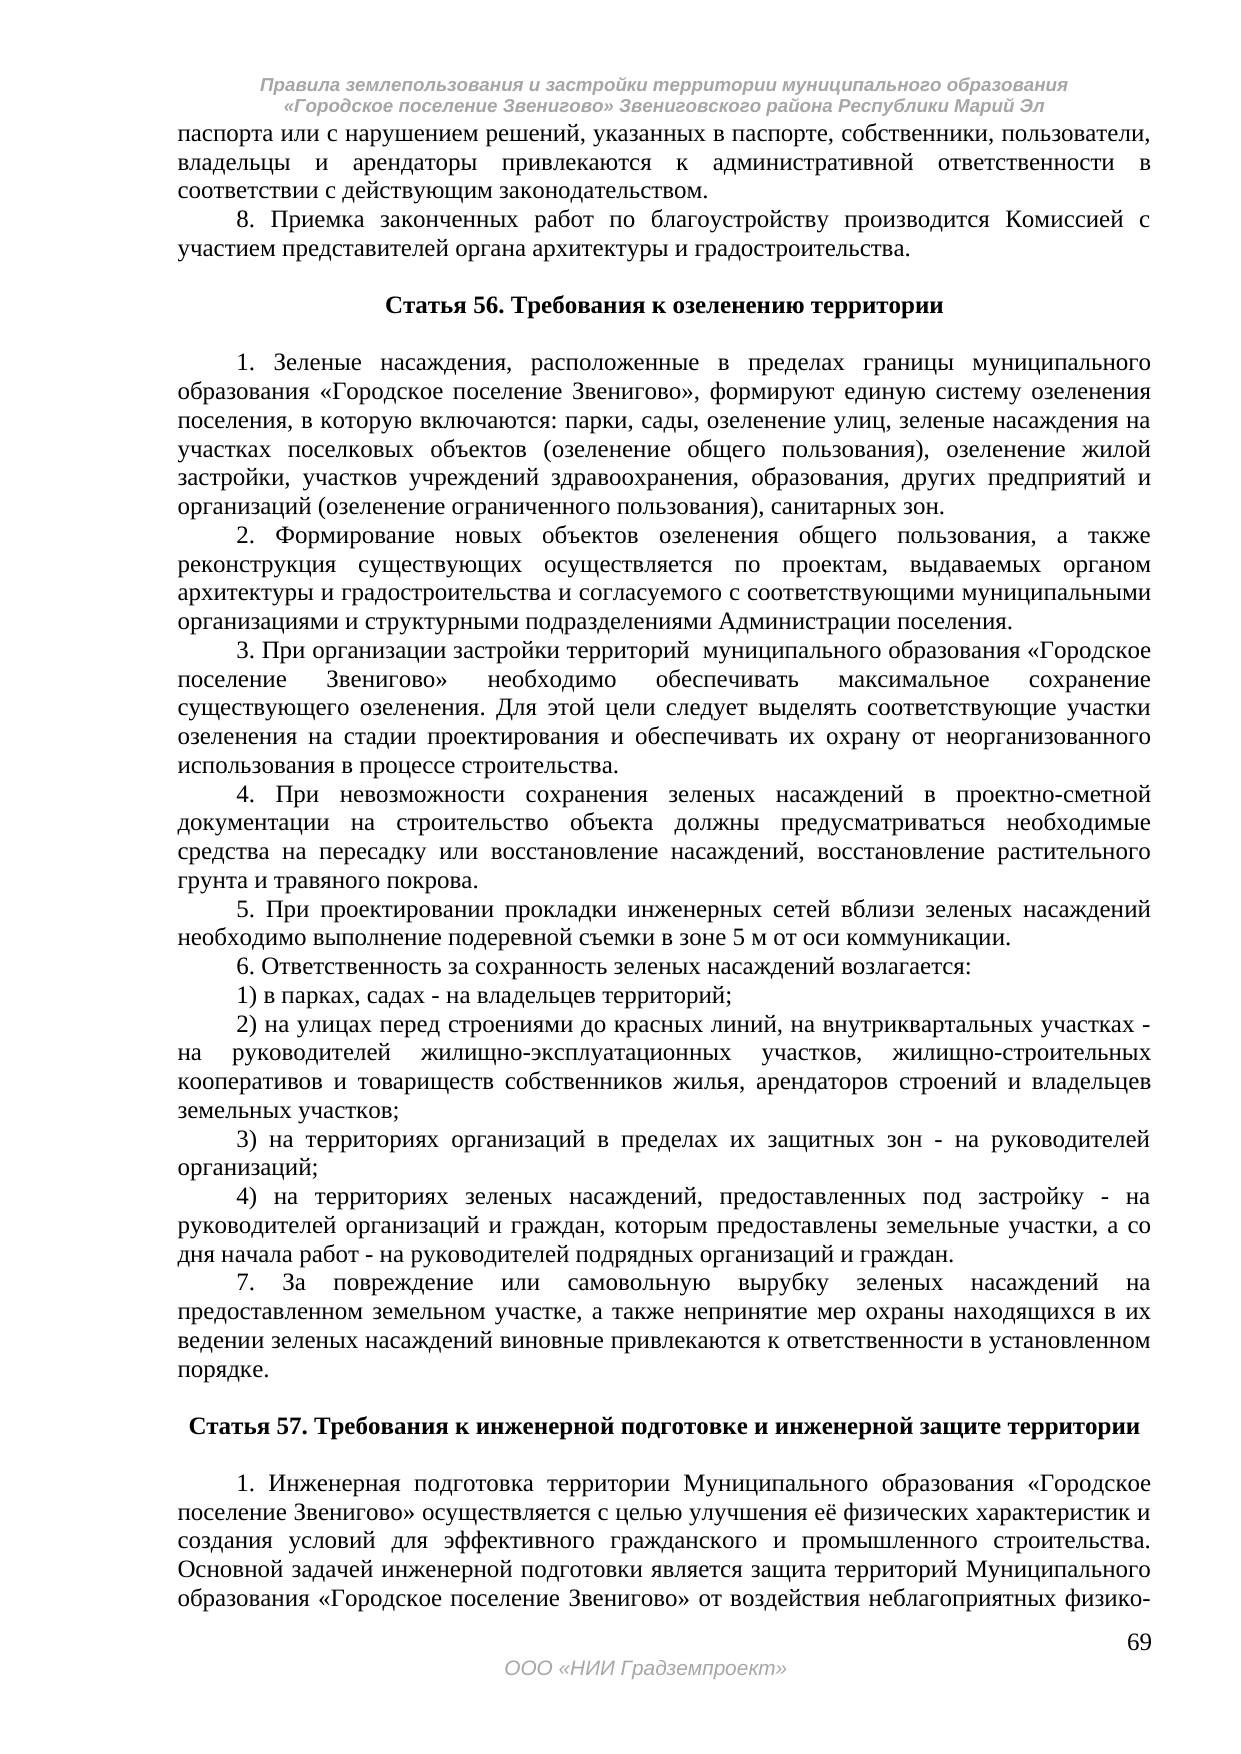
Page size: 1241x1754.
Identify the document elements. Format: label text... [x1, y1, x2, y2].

subtitle Статья 57. Требования к инженерной подготовке и инженерной защите территории [177, 1411, 1152, 1440]
text 5. При проектировании прокладки инженерных сетей вблизи зеленых насаждений необходимо выполнение подеревной съемки в зоне 5 м от оси коммуникации. [177, 894, 1152, 951]
text 3. При организации застройки территорий муниципального образования «Городское поселение Звенигово» необходимо обеспечивать максимальное сохранение существующего озеленения. Для этой цели следует выделять соответствующие участки озеленения на стадии проектирования и обеспечивать их охрану от неорганизованного использования в процессе строительства. [177, 635, 1152, 779]
text 6. Ответственность за сохранность зеленых насаждений возлагается: [177, 951, 1152, 980]
text 8. Приемка законченных работ по благоустройству производится Комиссией с участием представителей органа архитектуры и градостроительства. [177, 204, 1152, 262]
text 3) на территориях организаций в пределах их защитных зон - на руководителей организаций; [177, 1124, 1152, 1181]
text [177, 1468, 1152, 1612]
text паспорта или с нарушением решений, указанных в паспорте, собственники, пользователи, владельцы и арендаторы привлекаются к административной ответственности в соответствии с действующим законодательством. [177, 118, 1152, 204]
text 4. При невозможности сохранения зеленых насаждений в проектно-сметной документации на строительство объекта должны предусматриваться необходимые средства на пересадку или восстановление насаждений, восстановление растительного грунта и травяного покрова. [177, 779, 1152, 894]
subtitle Статья 56. Требования к озеленению территории [177, 291, 1152, 319]
text 1) в парках, садах - на владельцев территорий; [177, 980, 1152, 1009]
text 4) на территориях зеленых насаждений, предоставленных под застройку - на руководителей организаций и граждан, которым предоставлены земельные участки, а со дня начала работ - на руководителей подрядных организаций и граждан. [177, 1181, 1152, 1267]
text 1. Зеленые насаждения, расположенные в пределах границы муниципального образования «Городское поселение Звенигово», формируют единую систему озеленения поселения, в которую включаются: парки, сады, озеленение улиц, зеленые насаждения на участках поселковых объектов (озеленение общего пользования), озеленение жилой застройки, участков учреждений здравоохранения, образования, других предприятий и организаций (озеленение ограниченного пользования), санитарных зон. [177, 347, 1152, 520]
text 7. За повреждение или самовольную вырубку зеленых насаждений на предоставленном земельном участке, а также непринятие мер охраны находящихся в их ведении зеленых насаждений виновные привлекаются к ответственности в установленном порядке. [177, 1267, 1152, 1382]
text 2) на улицах перед строениями до красных линий, на внутриквартальных участках - на руководителей жилищно-эксплуатационных участков, жилищно-строительных кооперативов и товариществ собственников жилья, арендаторов строений и владельцев земельных участков; [177, 1009, 1152, 1124]
text 2. Формирование новых объектов озеленения общего пользования, а также реконструкция существующих осуществляется по проектам, выдаваемых органом архитектуры и градостроительства и согласуемого с соответствующими муниципальными организациями и структурными подразделениями Администрации поселения. [177, 520, 1152, 635]
